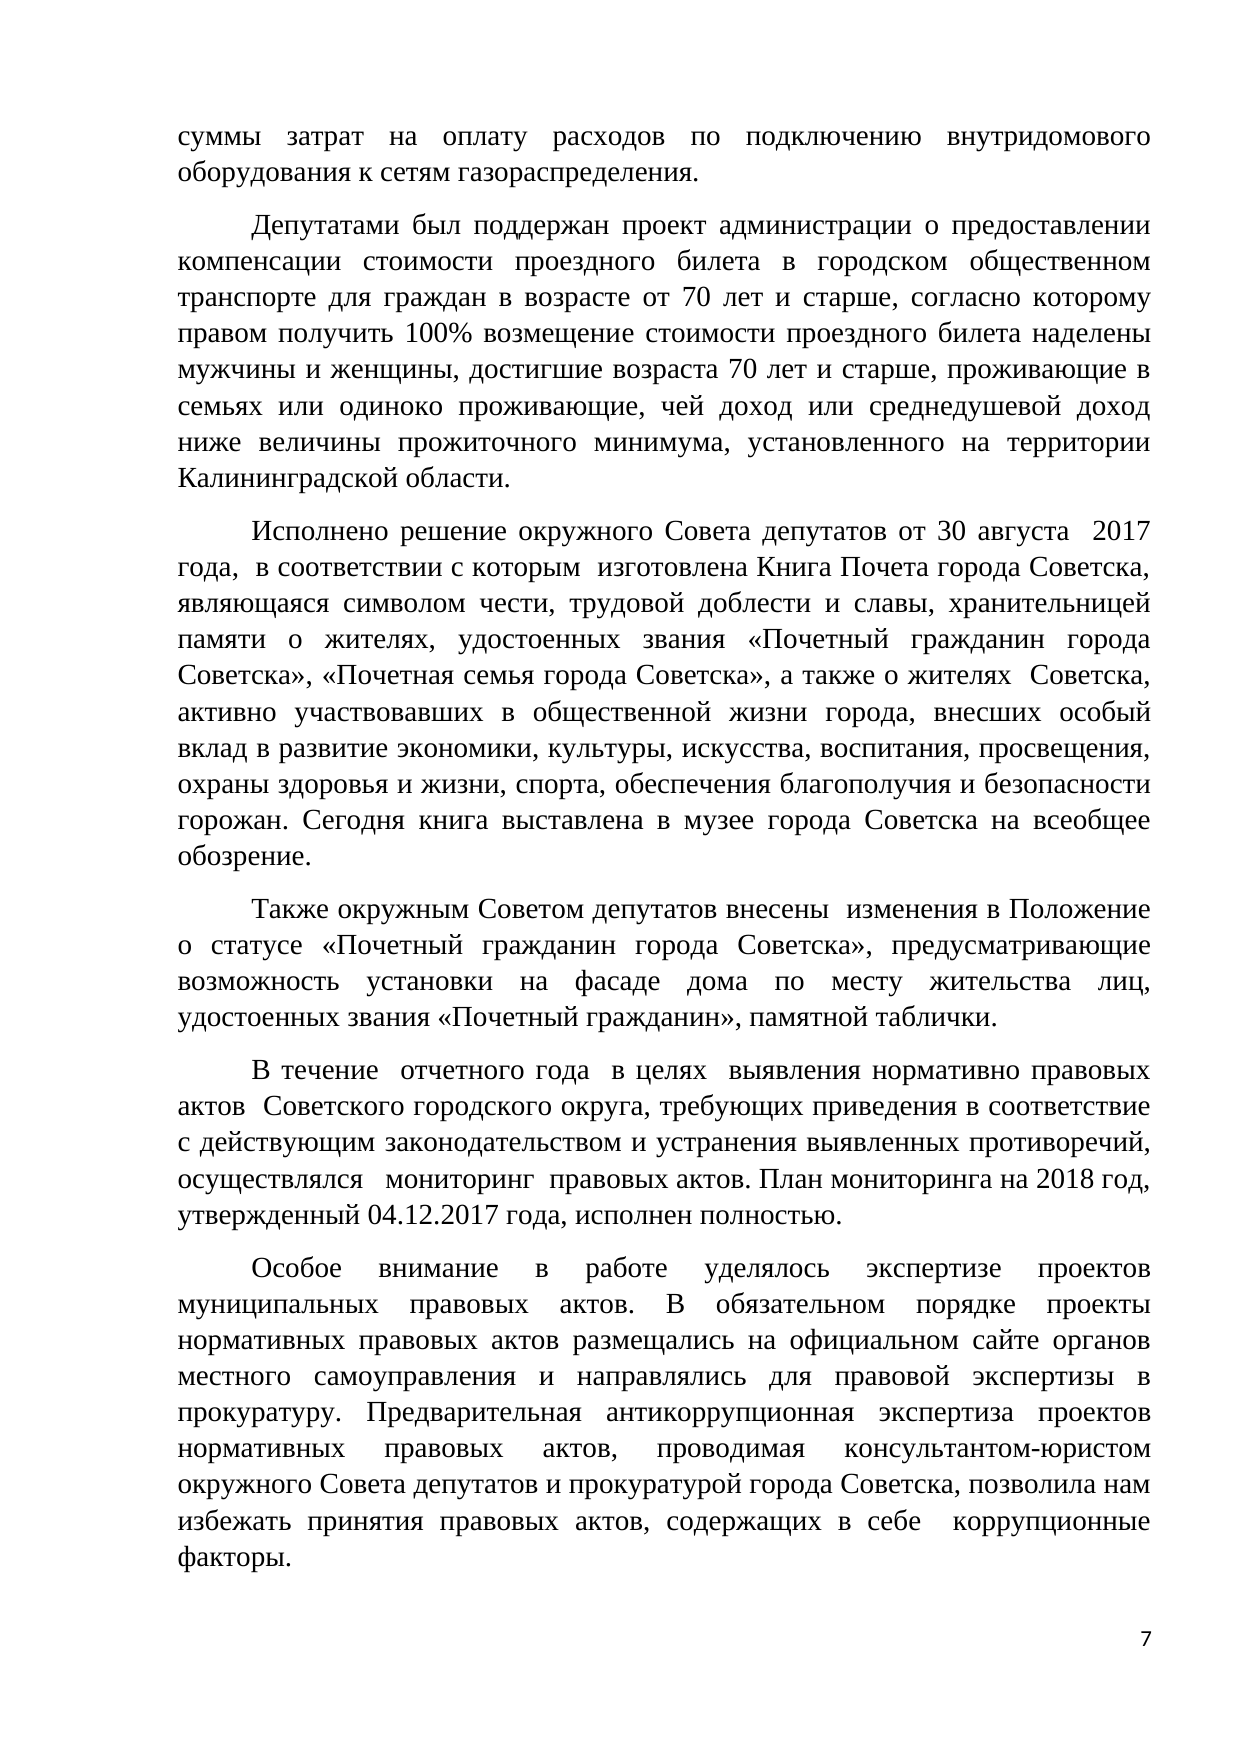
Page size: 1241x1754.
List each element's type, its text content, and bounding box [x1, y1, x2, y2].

text Также окружным Советом депутатов внесены изменения в Положение о статусе «Почетный гражданин города Советска», предусматривающие возможность установки на фасаде дома по месту жительства лиц, удостоенных звания «Почетный гражданин», памятной таблички. [177, 891, 1152, 1033]
text В течение отчетного года в целях выявления нормативно правовых актов Советского городского округа, требующих приведения в соответствие с действующим законодательством и устранения выявленных противоречий, осуществлялся мониторинг правовых актов. План мониторинга на 2018 год, утвержденный 04.12.2017 года, исполнен полностью. [177, 1052, 1152, 1230]
text Депутатами был поддержан проект администрации о предоставлении компенсации стоимости проездного билета в городском общественном транспорте для граждан в возрасте от 70 лет и старше, согласно которому правом получить 100% возмещение стоимости проездного билета наделены мужчины и женщины, достигшие возраста 70 лет и старше, проживающие в семьях или одиноко проживающие, чей доход или среднедушевой доход ниже величины прожиточного минимума, установленного на территории Калининградской области. [177, 207, 1152, 494]
text Исполнено решение окружного Совета депутатов от 30 августа 2017 года, в соответствии с которым изготовлена Книга Почета города Советска, являющаяся символом чести, трудовой доблести и славы, хранительницей памяти о жителях, удостоенных звания «Почетный гражданин города Советска», «Почетная семья города Советска», а также о жителях Советска, активно участвовавших в общественной жизни города, внесших особый вклад в развитие экономики, культуры, искусства, воспитания, просвещения, охраны здоровья и жизни, спорта, обеспечения благополучия и безопасности горожан. Сегодня книга выставлена в музее города Советска на всеобщее обозрение. [177, 513, 1152, 872]
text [177, 118, 1152, 188]
text Особое внимание в работе уделялось экспертизе проектов муниципальных правовых актов. В обязательном порядке проекты нормативных правовых актов размещались на официальном сайте органов местного самоуправления и направлялись для правовой экспертизы в прокуратуру. Предварительная антикоррупционная экспертиза проектов нормативных правовых актов, проводимая консультантом-юристом окружного Совета депутатов и прокуратурой города Советска, позволила нам избежать принятия правовых актов, содержащих в себе коррупционные факторы. [177, 1250, 1152, 1572]
